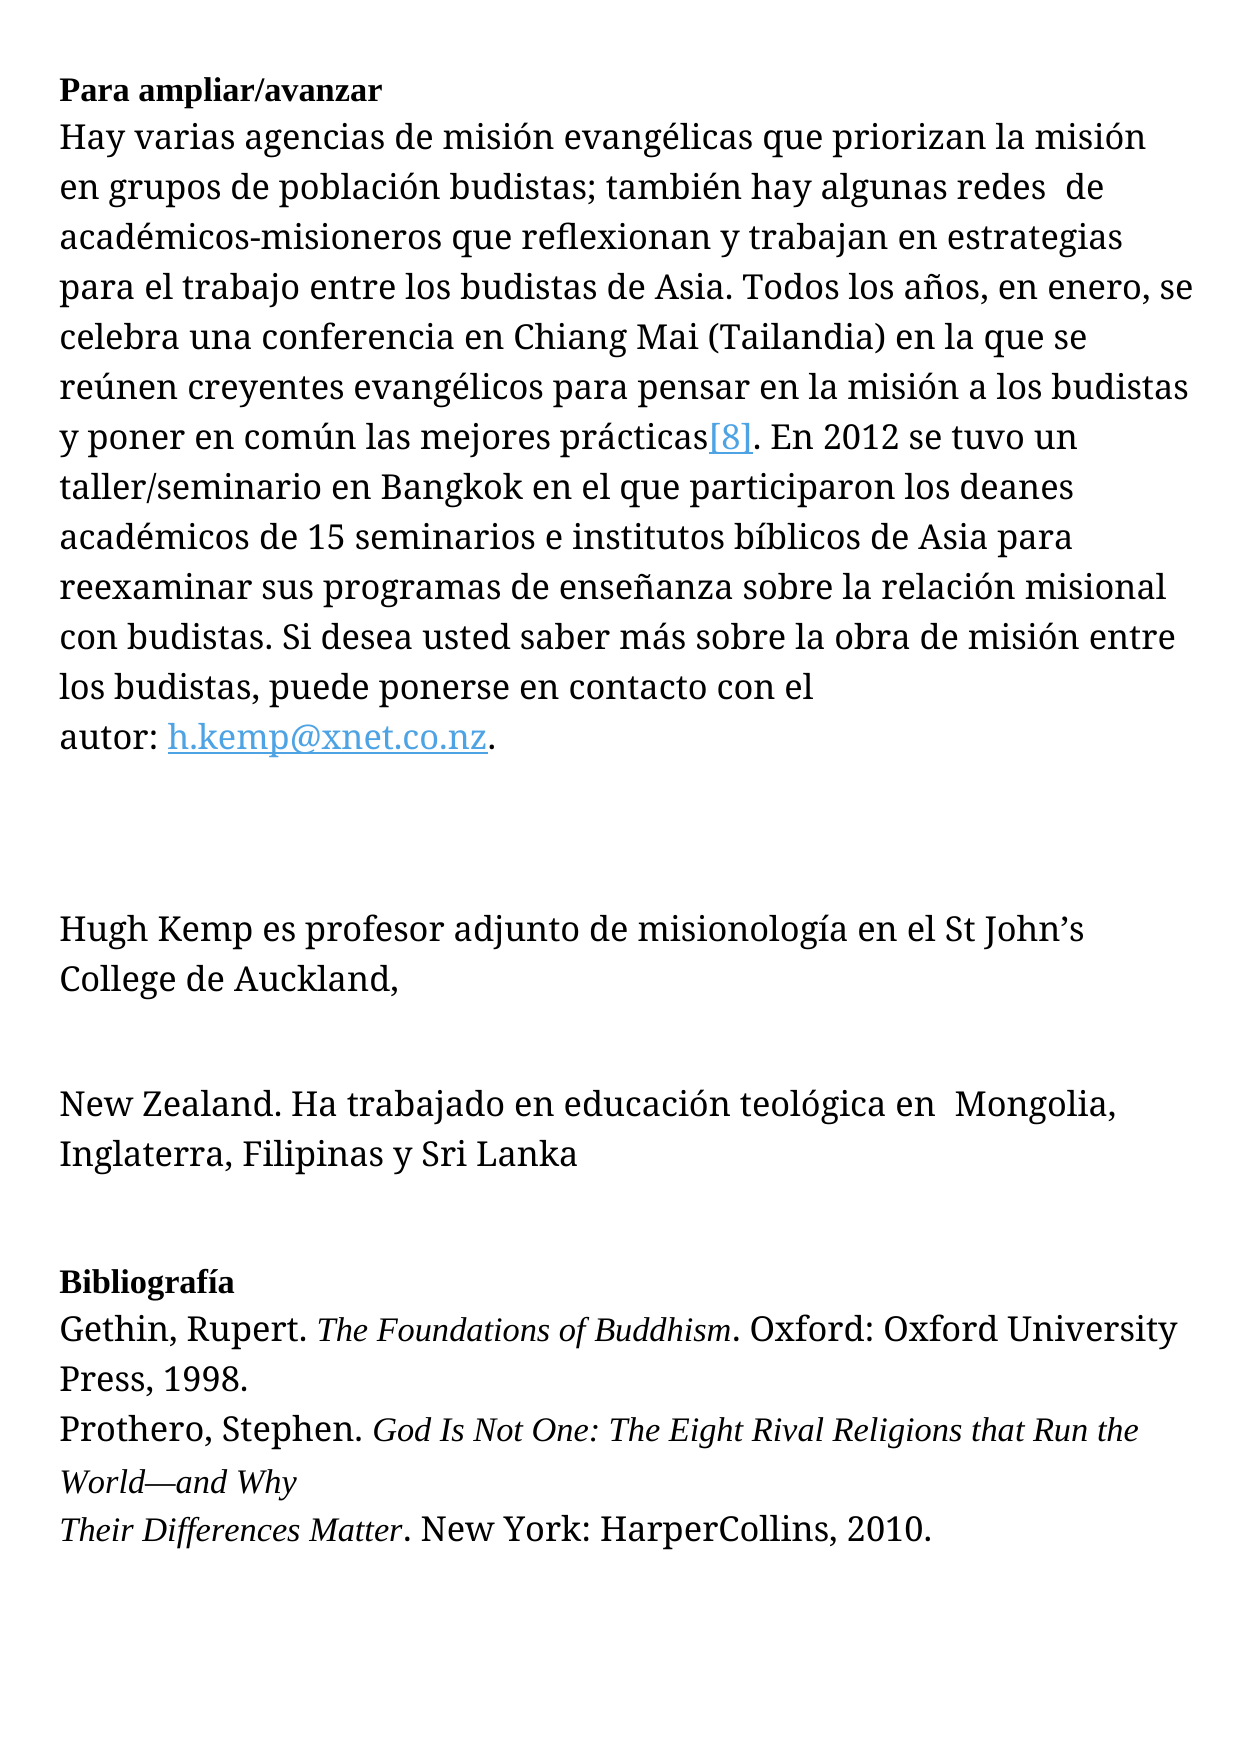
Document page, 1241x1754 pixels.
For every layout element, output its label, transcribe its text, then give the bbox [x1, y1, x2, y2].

text Prothero, Stephen. God Is Not One: The Eight Rival Religions that Run the World—and Why [59, 1401, 1196, 1501]
text Gethin, Rupert. The Foundations of Buddhism. Oxford: Oxford University Press, 1998. [59, 1301, 1196, 1401]
text Para ampliar/avanzar [59, 59, 1196, 109]
text New Zealand. Ha trabajado en educación teológica en Mongolia, Inglaterra, Filipinas y Sri Lanka [59, 1076, 1196, 1176]
text Their Differences Matter. New York: HarperCollins, 2010. [59, 1501, 1196, 1551]
text Bibliografía [59, 1251, 1196, 1301]
text Hugh Kemp es profesor adjunto de misionología en el St John’s College de Auckland, [59, 901, 1196, 1001]
text Hay varias agencias de misión evangélicas que priorizan la misión en grupos de población budistas; también hay algunas redes de académicos-misioneros que reflexionan y trabajan en estrategias para el trabajo entre los budistas de Asia. Todos los años, en enero, se celebra una conferencia en Chiang Mai (Tailandia) en la que se reúnen creyentes evangélicos para pensar en la misión a los budistas y poner en común las mejores prácticas[8]. En 2012 se tuvo un taller/seminario en Bangkok en el que participaron los deanes académicos de 15 seminarios e institutos bíblicos de Asia para reexaminar sus programas de enseñanza sobre la relación misional con budistas. Si desea usted saber más sobre la obra de misión entre los budistas, puede ponerse en contacto con el autor: h.kemp@xnet.co.nz. [59, 109, 1196, 759]
